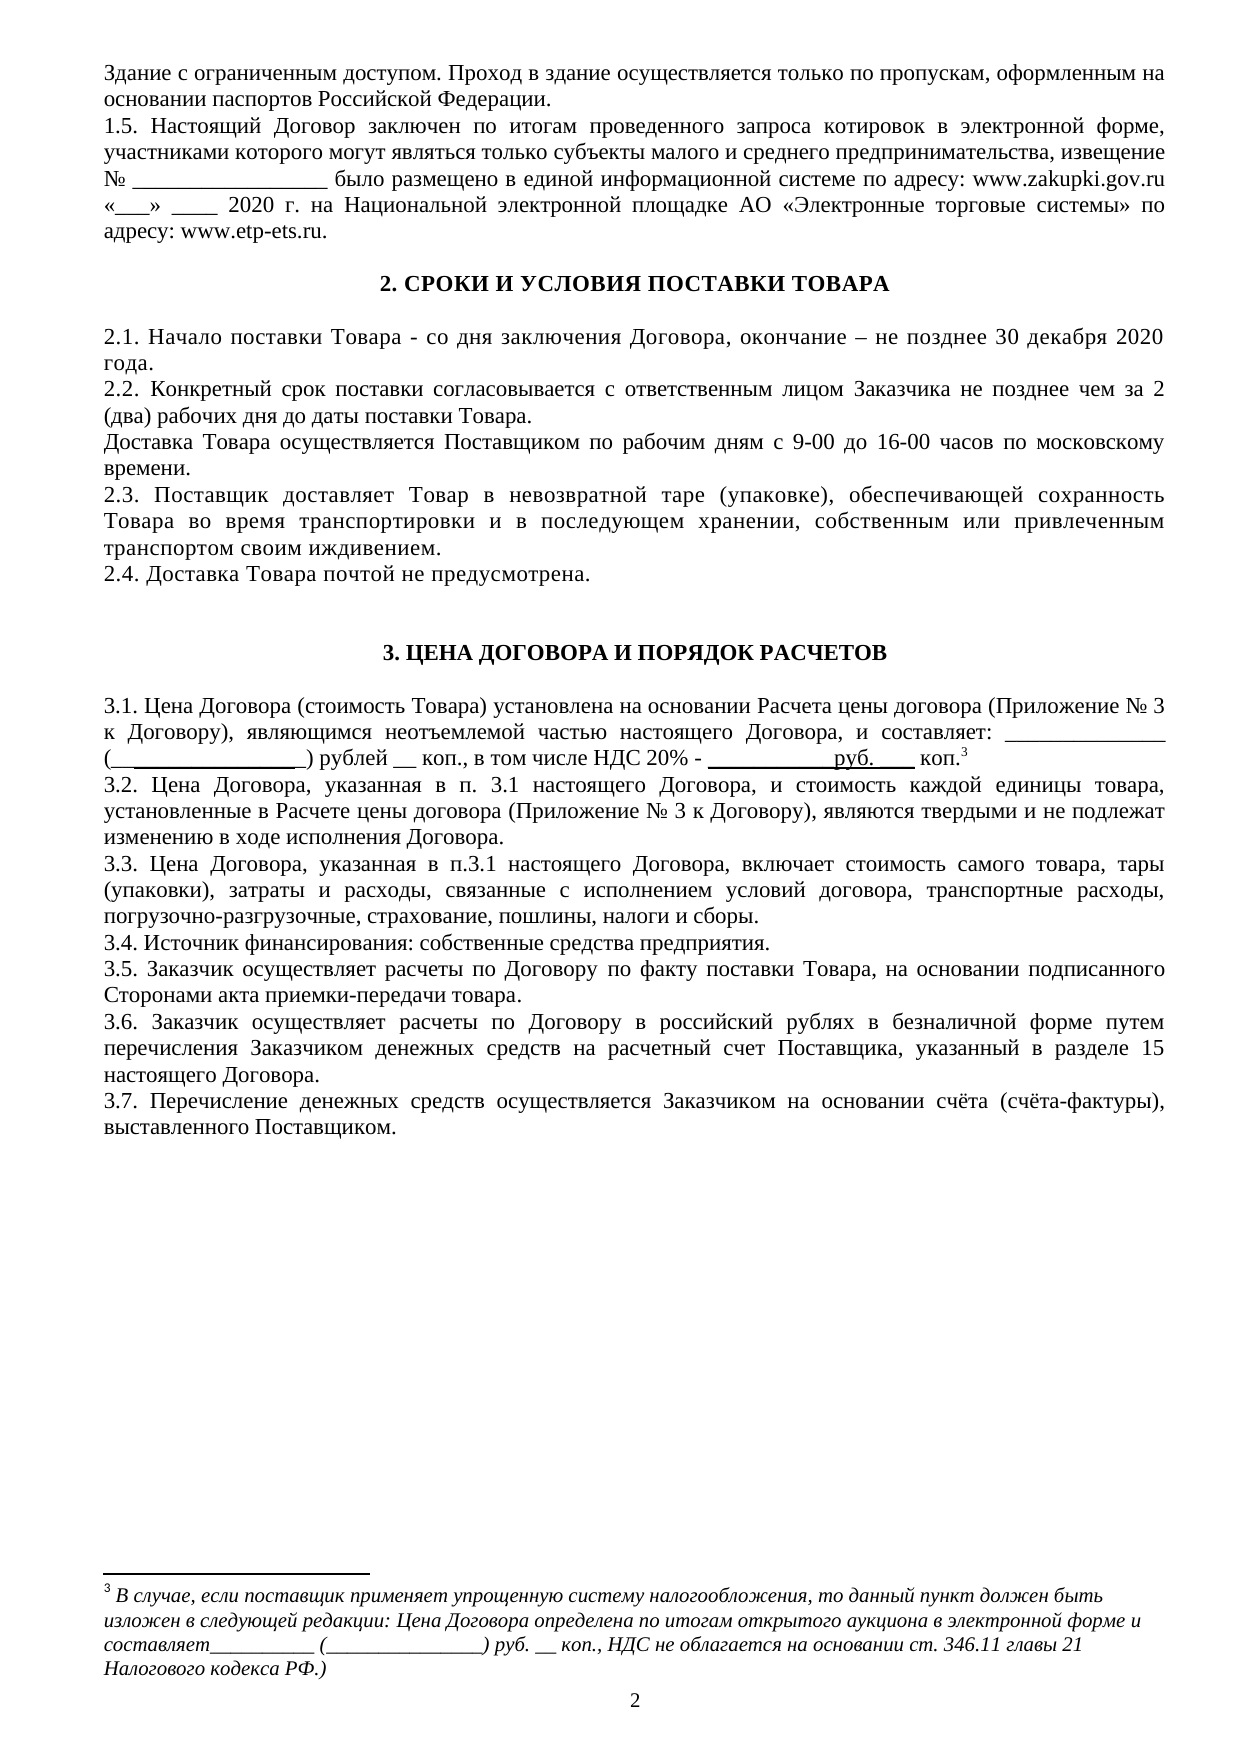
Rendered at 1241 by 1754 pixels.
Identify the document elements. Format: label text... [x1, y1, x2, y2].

text 3.5. Заказчик осуществляет расчеты по Договору по факту поставки Товара, на основании подписанного Сторонами акта приемки-передачи товара. [103, 955, 1167, 1008]
text Доставка Товара осуществляется Поставщиком по рабочим дням с 9-00 до 16-00 часов по московскому времени. [103, 428, 1167, 481]
text 3.7. Перечисление денежных средств осуществляется Заказчиком на основании счёта (счёта-фактуры), выставленного Поставщиком. [103, 1087, 1167, 1140]
text 2.1. Начало поставки Товара - со дня заключения Договора, окончание – не позднее 30 декабря 2020 года. [103, 323, 1167, 375]
text 3.1. Цена Договора (стоимость Товара) установлена на основании Расчета цены договора (Приложение № 3 к Договору), являющимся неотъемлемой частью настоящего Договора, и составляет: ______________ (_________________) рублей __ коп., в том числе НДС 20% - ___________руб. ___ коп. [103, 692, 1167, 771]
text 3.6. Заказчик осуществляет расчеты по Договору в российский рублях в безналичной форме путем перечисления Заказчиком денежных средств на расчетный счет Поставщика, указанный в разделе 15 настоящего Договора. [103, 1008, 1167, 1087]
text 3.3. Цена Договора, указанная в п.3.1 настоящего Договора, включает стоимость самого товара, тары (упаковки), затраты и расходы, связанные с исполнением условий договора, транспортные расходы, погрузочно-разгрузочные, страхование, пошлины, налоги и сборы. [103, 850, 1167, 929]
text 2. Сроки и условия поставки товара [103, 270, 1167, 296]
text 3.4. Источник финансирования: собственные средства предприятия. [103, 929, 1167, 955]
text 2.4. Доставка Товара почтой не предусмотрена. [103, 560, 1167, 586]
text 3. ЦЕНА ДОГОВОРА И ПОРЯДОК РАСЧЕТОВ [103, 639, 1167, 665]
text 3.2. Цена Договора, указанная в п. 3.1 настоящего Договора, и стоимость каждой единицы товара, установленные в Расчете цены договора (Приложение № 3 к Договору), являются твердыми и не подлежат изменению в ходе исполнения Договора. [103, 771, 1167, 850]
text 2.3. Поставщик доставляет Товар в невозвратной таре (упаковке), обеспечивающей сохранность Товара во время транспортировки и в последующем хранении, собственным или привлеченным транспортом своим иждивением. [103, 481, 1167, 560]
text Здание с ограниченным доступом. Проход в здание осуществляется только по пропускам, оформленным на основании паспортов Российской Федерации. [103, 59, 1167, 112]
text 2.2. Конкретный срок поставки согласовывается с ответственным лицом Заказчика не позднее чем за 2 (два) рабочих дня до даты поставки Товара. [103, 375, 1167, 428]
text 1.5. Настоящий Договор заключен по итогам проведенного запроса котировок в электронной форме, участниками которого могут являться только субъекты малого и среднего предпринимательства, извещение № _________________ было размещено в единой информационной системе по адресу: www.zakupki.gov.ru «___» ____ 2020 г. на Национальной электронной площадке АО «Электронные торговые системы» по адресу: www.etp-ets.ru. [103, 112, 1167, 244]
